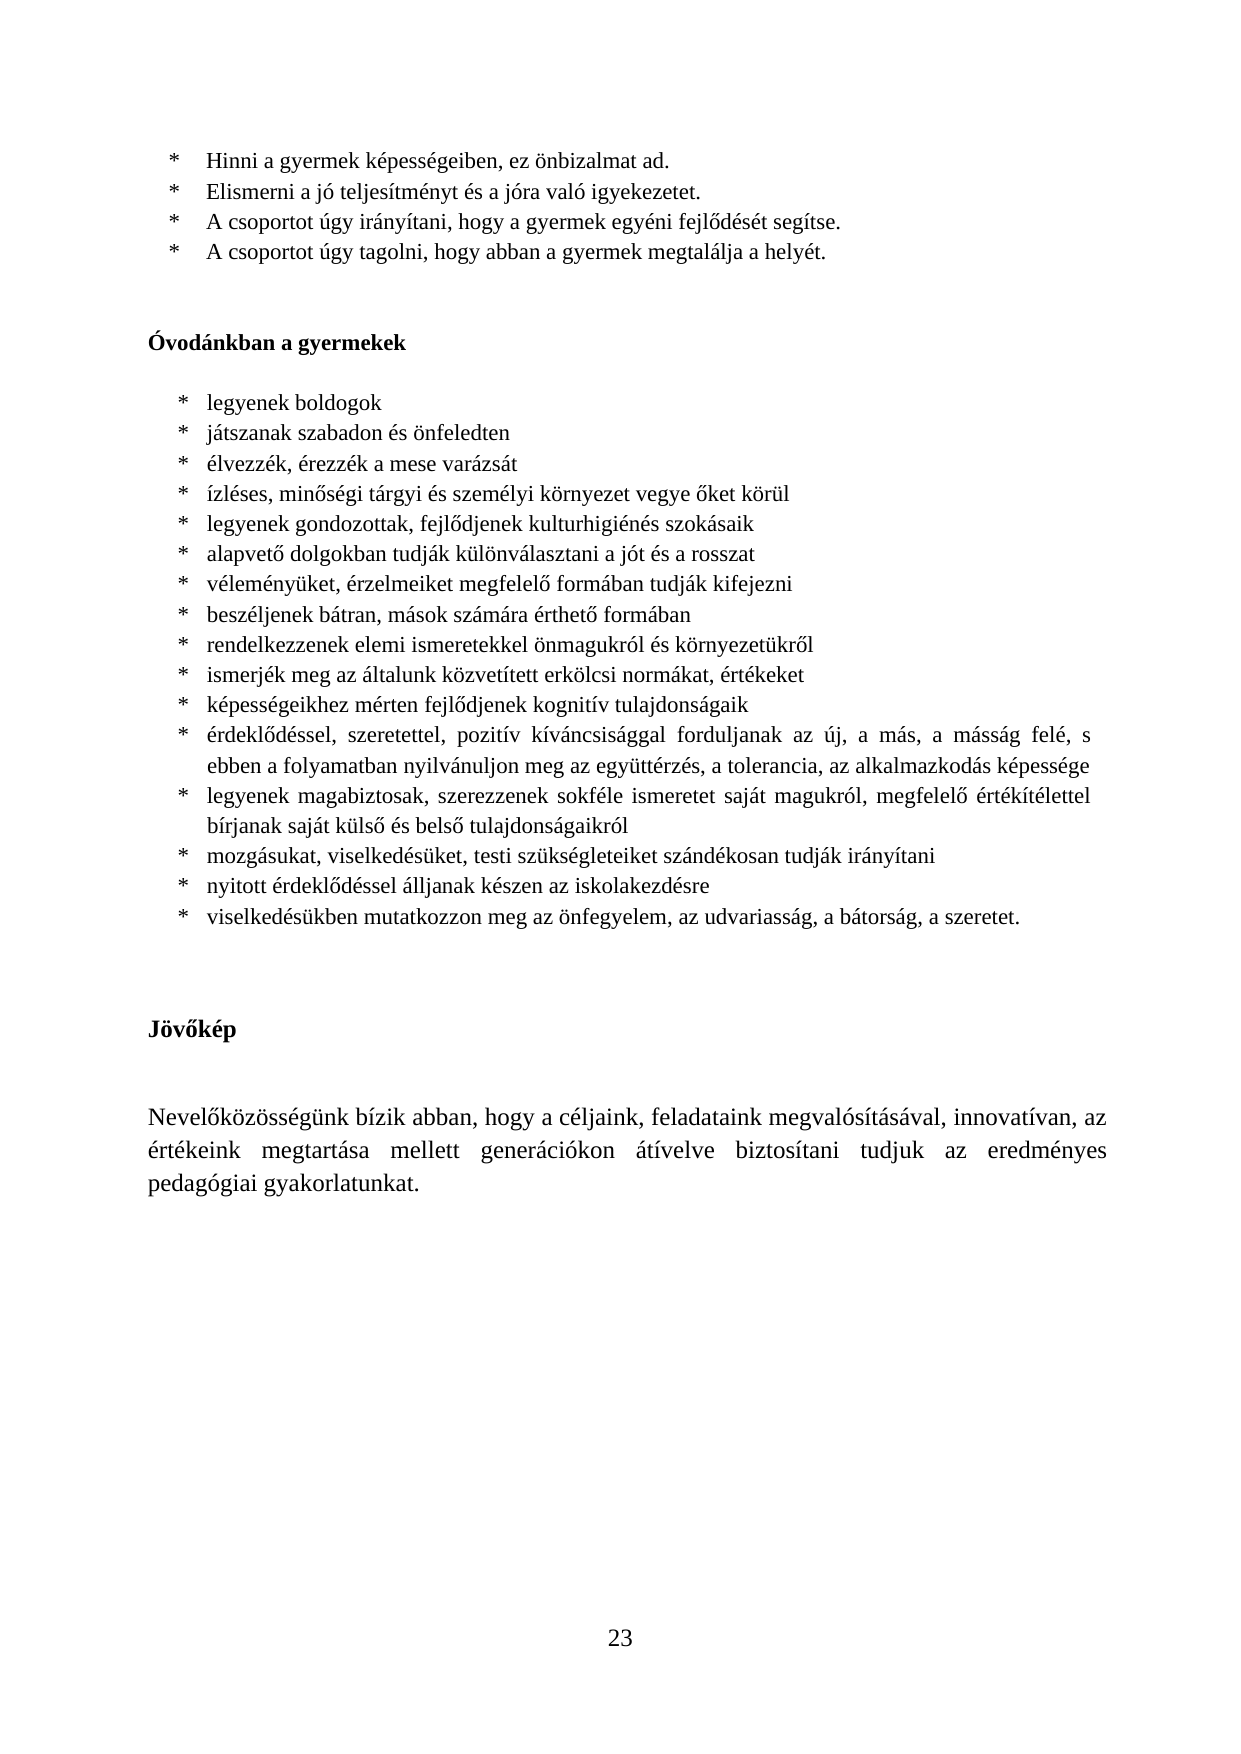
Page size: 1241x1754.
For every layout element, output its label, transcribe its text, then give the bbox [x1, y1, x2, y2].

list legyenek boldogok [177, 389, 1093, 416]
text Nevelőközösségünk bízik abban, hogy a céljaink, feladataink megvalósításával, innovatívan, az értékeink megtartása mellett generációkon átívelve biztosítani tudjuk az eredményes pedagógiai gyakorlatunkat. [148, 1102, 1107, 1197]
list képességeikhez mérten fejlődjenek kognitív tulajdonságaik [177, 691, 1093, 718]
text Óvodánkban a gyermekek [148, 329, 1093, 355]
list A csoportot úgy tagolni, hogy abban a gyermek megtalálja a helyét. [168, 238, 1093, 264]
list legyenek gondozottak, fejlődjenek kulturhigiénés szokásaik [177, 510, 1093, 536]
list alapvető dolgokban tudják különválasztani a jót és a rosszat [177, 540, 1093, 567]
list játszanak szabadon és önfeledten [177, 419, 1093, 446]
list Hinni a gyermek képességeiben, ez önbizalmat ad. [168, 148, 1093, 174]
list mozgásukat, viselkedésüket, testi szükségleteiket szándékosan tudják irányítani [177, 842, 1093, 869]
list rendelkezzenek elemi ismeretekkel önmagukról és környezetükről [177, 631, 1093, 657]
list Elismerni a jó teljesítményt és a jóra való igyekezetet. [168, 178, 1093, 204]
list ismerjék meg az általunk közvetített erkölcsi normákat, értékeket [177, 661, 1093, 687]
list beszéljenek bátran, mások számára érthető formában [177, 601, 1093, 627]
list legyenek magabiztosak, szerezzenek sokféle ismeretet saját magukról, megfelelő értékítélettel bírjanak saját külső és belső tulajdonságaikról [177, 782, 1093, 838]
list A csoportot úgy irányítani, hogy a gyermek egyéni fejlődését segítse. [168, 208, 1093, 234]
list élvezzék, érezzék a mese varázsát [177, 450, 1093, 476]
list érdeklődéssel, szeretettel, pozitív kíváncsisággal forduljanak az új, a más, a másság felé, s ebben a folyamatban nyilvánuljon meg az együttérzés, a tolerancia, az alkalmazkodás képessége [177, 722, 1093, 778]
list nyitott érdeklődéssel álljanak készen az iskolakezdésre [177, 873, 1093, 899]
list viselkedésükben mutatkozzon meg az önfegyelem, az udvariasság, a bátorság, a szeretet. [177, 903, 1093, 929]
list ízléses, minőségi tárgyi és személyi környezet vegye őket körül [177, 480, 1093, 506]
subtitle Jövőkép [148, 1014, 1093, 1043]
list véleményüket, érzelmeiket megfelelő formában tudják kifejezni [177, 571, 1093, 597]
